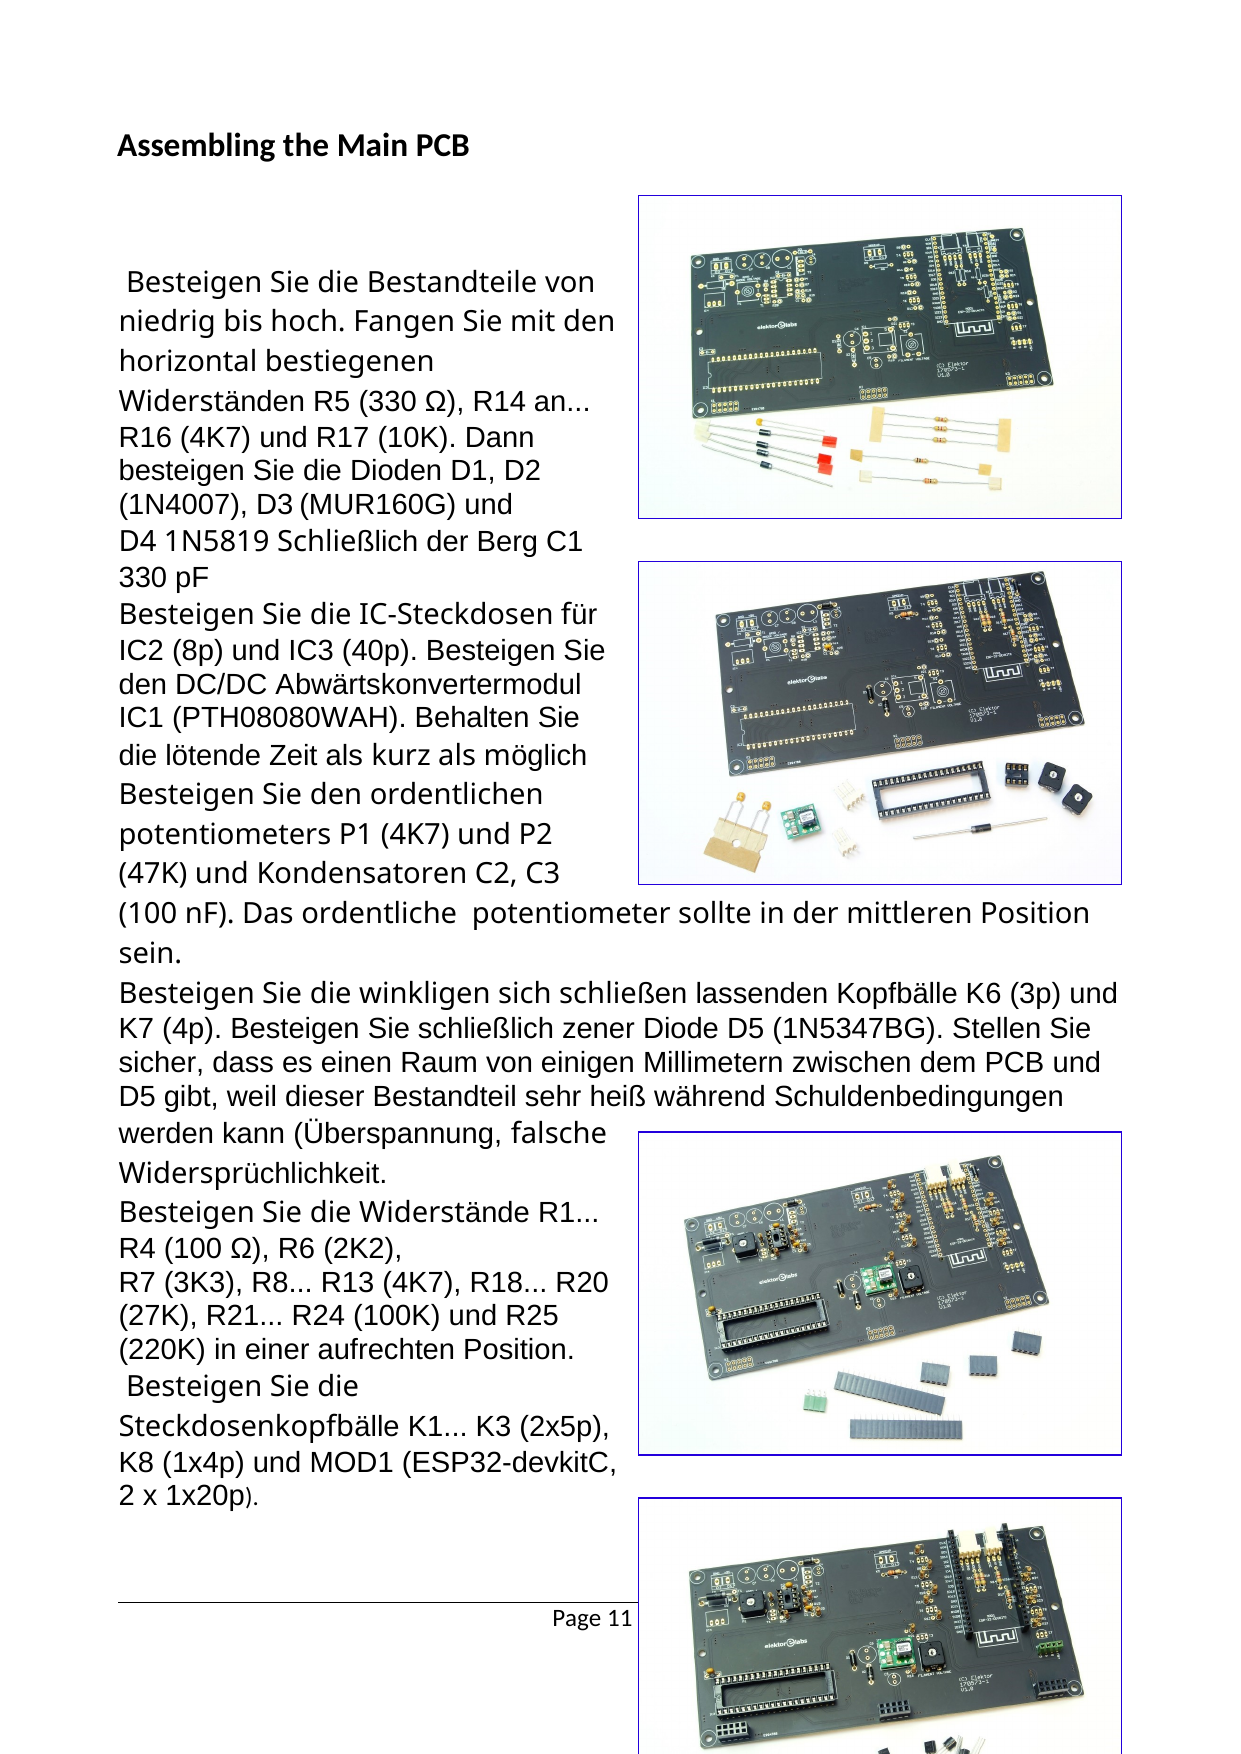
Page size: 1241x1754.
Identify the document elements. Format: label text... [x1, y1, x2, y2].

picture [639, 562, 1121, 884]
text Besteigen Sie den ordentlichen potentiometers P1 (4K7) und P2 (47K) und Kondensatoren C2, C3 (100 nF). Das ordentliche potentiometer sollte in der mittleren Position sein. [118, 773, 1122, 972]
picture [639, 1499, 1121, 1754]
text D4 1N5819 Schließlich der Berg C1 330 pF [118, 520, 1122, 593]
picture [639, 196, 1121, 518]
subtitle Assembling the Main PCB [117, 124, 1122, 165]
text Besteigen Sie die Steckdosenkopfbälle K1... K3 (2x5p), K8 (1x4p) und MOD1 (ESP32-devkitC, 2 x 1x20p). [118, 1365, 1122, 1512]
text Besteigen Sie die Bestandteile von niedrig bis hoch. Fangen Sie mit den horizontal bestiegenen Widerständen R5 (330 Ω), R14 an... R16 (4K7) und R17 (10K). Dann besteigen Sie die Dioden D1, D2 (1N4007), D3 (MUR160G) und [118, 261, 1122, 520]
text Besteigen Sie die IC-Steckdosen für IC2 (8p) und IC3 (40p). Besteigen Sie den DC/DC Abwärtskonvertermodul IC1 (PTH08080WAH). Behalten Sie die lötende Zeit als kurz als möglich [118, 593, 638, 773]
text Besteigen Sie die winkligen sich schließen lassenden Kopfbälle K6 (3p) und K7 (4p). Besteigen Sie schließlich zener Diode D5 (1N5347BG). Stellen Sie sicher, dass es einen Raum von einigen Millimetern zwischen dem PCB und D5 gibt, weil dieser Bestandteil sehr heiß während Schuldenbedingungen werden kann (Überspannung, falsche Widersprüchlichkeit. [118, 972, 1122, 1192]
text Besteigen Sie die Widerstände R1... R4 (100 Ω), R6 (2K2), [118, 1192, 638, 1265]
picture [639, 1133, 1121, 1454]
text R7 (3K3), R8... R13 (4K7), R18... R20 (27K), R21... R24 (100K) und R25 (220K) in einer aufrechten Position. [118, 1265, 638, 1365]
